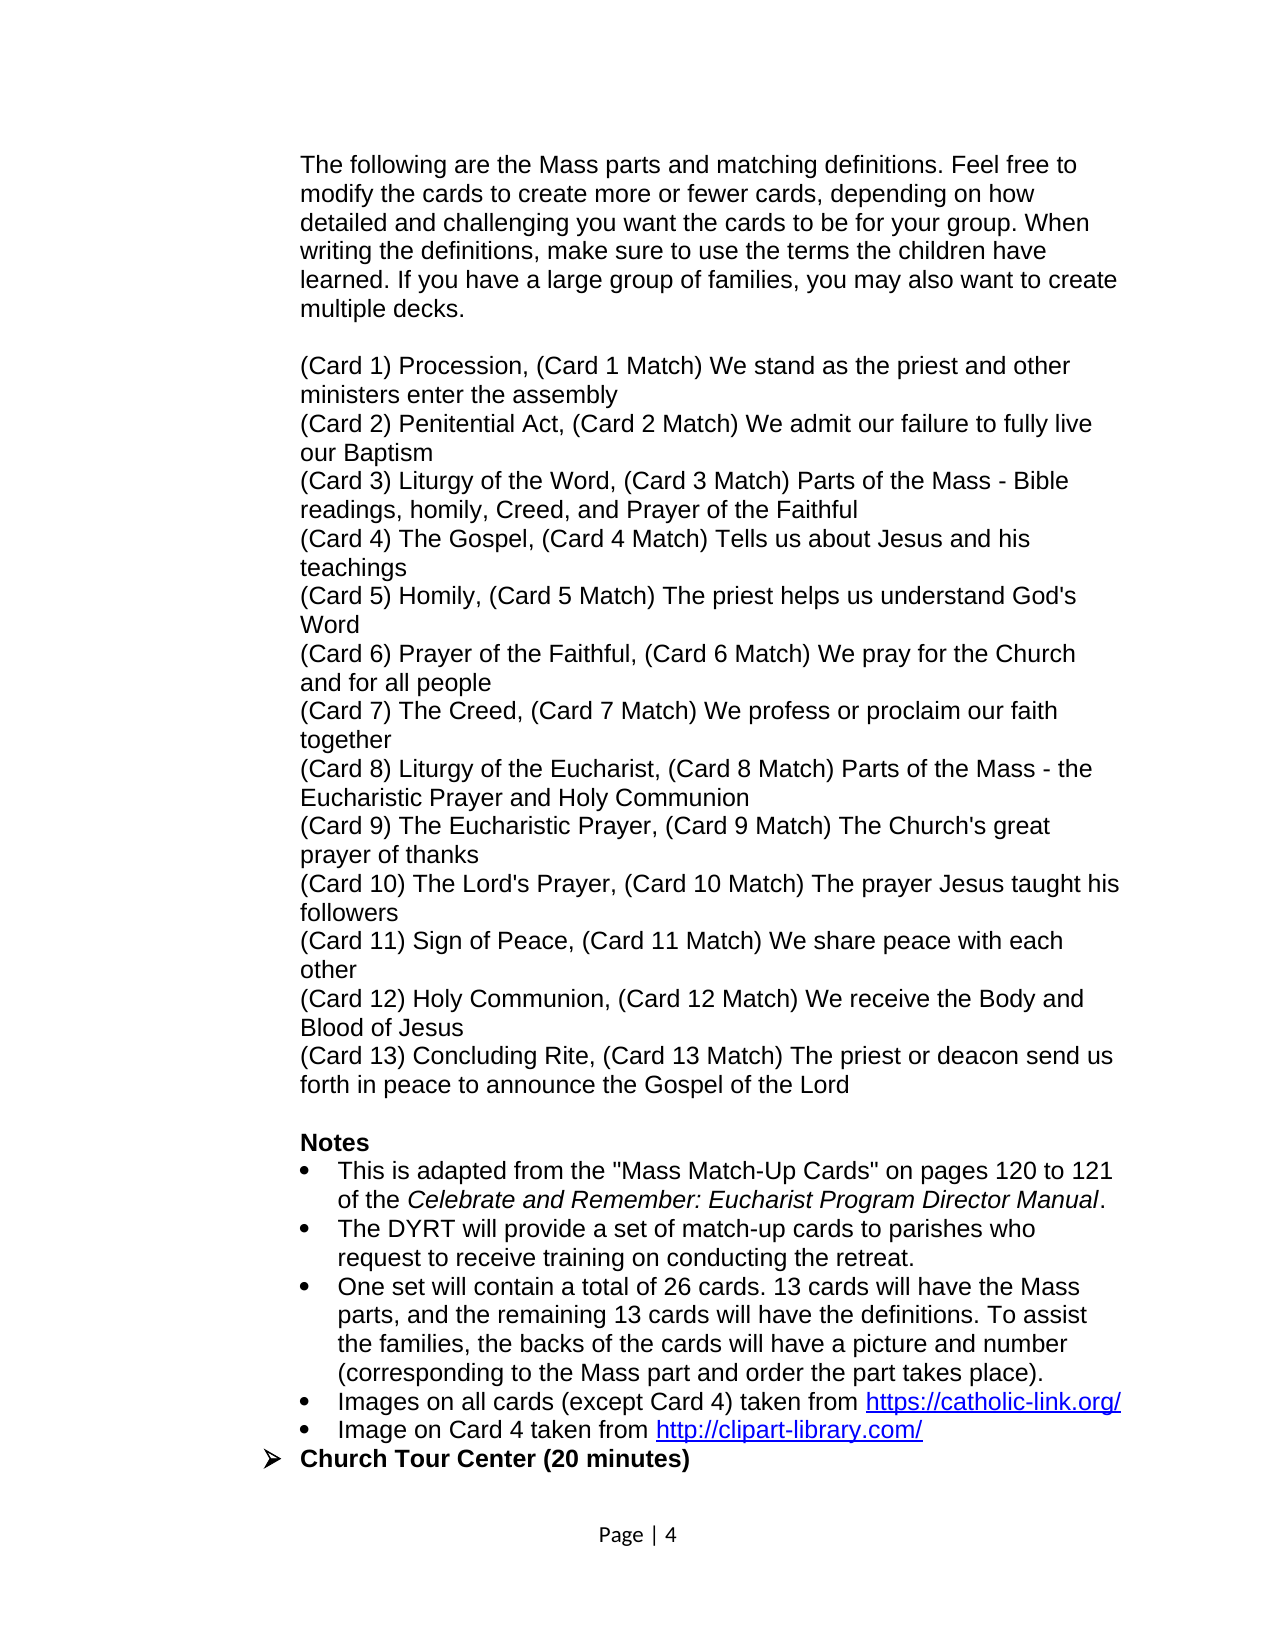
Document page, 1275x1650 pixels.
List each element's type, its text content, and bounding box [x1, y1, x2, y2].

list The DYRT will provide a set of match-up cards to parishes who request to receive training on conducting the retreat. [300, 1214, 1125, 1271]
list Images on all cards (except Card 4) taken from https://catholic-link.org/ [300, 1387, 1125, 1415]
text (Card 13) Concluding Rite, (Card 13 Match) The priest or deacon send us forth in peace to announce the Gospel of the Lord [300, 1041, 1125, 1099]
text (Card 4) The Gospel, (Card 4 Match) Tells us about Jesus and his teachings [300, 524, 1125, 581]
text (Card 1) Procession, (Card 1 Match) We stand as the priest and other ministers enter the assembly [300, 351, 1125, 409]
text The following are the Mass parts and matching definitions. Feel free to modify the cards to create more or fewer cards, depending on how detailed and challenging you want the cards to be for your group. When writing the definitions, make sure to use the terms the children have learned. If you have a large group of families, you may also want to create multiple decks. [300, 150, 1125, 322]
text (Card 11) Sign of Peace, (Card 11 Match) We share peace with each other [300, 926, 1125, 984]
text Notes [150, 1127, 1125, 1156]
text (Card 12) Holy Communion, (Card 12 Match) We receive the Body and Blood of Jesus [300, 984, 1125, 1041]
text (Card 9) The Eucharistic Prayer, (Card 9 Match) The Church's great prayer of thanks [300, 811, 1125, 869]
text (Card 5) Homily, (Card 5 Match) The priest helps us understand God's Word [300, 581, 1125, 639]
list Image on Card 4 taken from http://clipart-library.com/ [300, 1415, 1125, 1444]
text (Card 2) Penitential Act, (Card 2 Match) We admit our failure to fully live our Baptism [300, 409, 1125, 466]
list One set will contain a total of 26 cards. 13 cards will have the Mass parts, and the remaining 13 cards will have the definitions. To assist the families, the backs of the cards will have a picture and number (corresponding to the Mass part and order the part takes place). [300, 1271, 1125, 1387]
text (Card 8) Liturgy of the Eucharist, (Card 8 Match) Parts of the Mass - the Eucharistic Prayer and Holy Communion [300, 754, 1125, 811]
list This is adapted from the "Mass Match-Up Cards" on pages 120 to 121 of the Celebrate and Remember: Eucharist Program Director Manual. [300, 1156, 1125, 1214]
text (Card 7) The Creed, (Card 7 Match) We profess or proclaim our faith together [300, 696, 1125, 754]
text (Card 3) Liturgy of the Word, (Card 3 Match) Parts of the Mass - Bible readings, homily, Creed, and Prayer of the Faithful [300, 466, 1125, 524]
list Church Tour Center (20 minutes) [262, 1444, 1125, 1473]
text (Card 6) Prayer of the Faithful, (Card 6 Match) We pray for the Church and for all people [300, 639, 1125, 696]
text (Card 10) The Lord's Prayer, (Card 10 Match) The prayer Jesus taught his followers [300, 869, 1125, 926]
